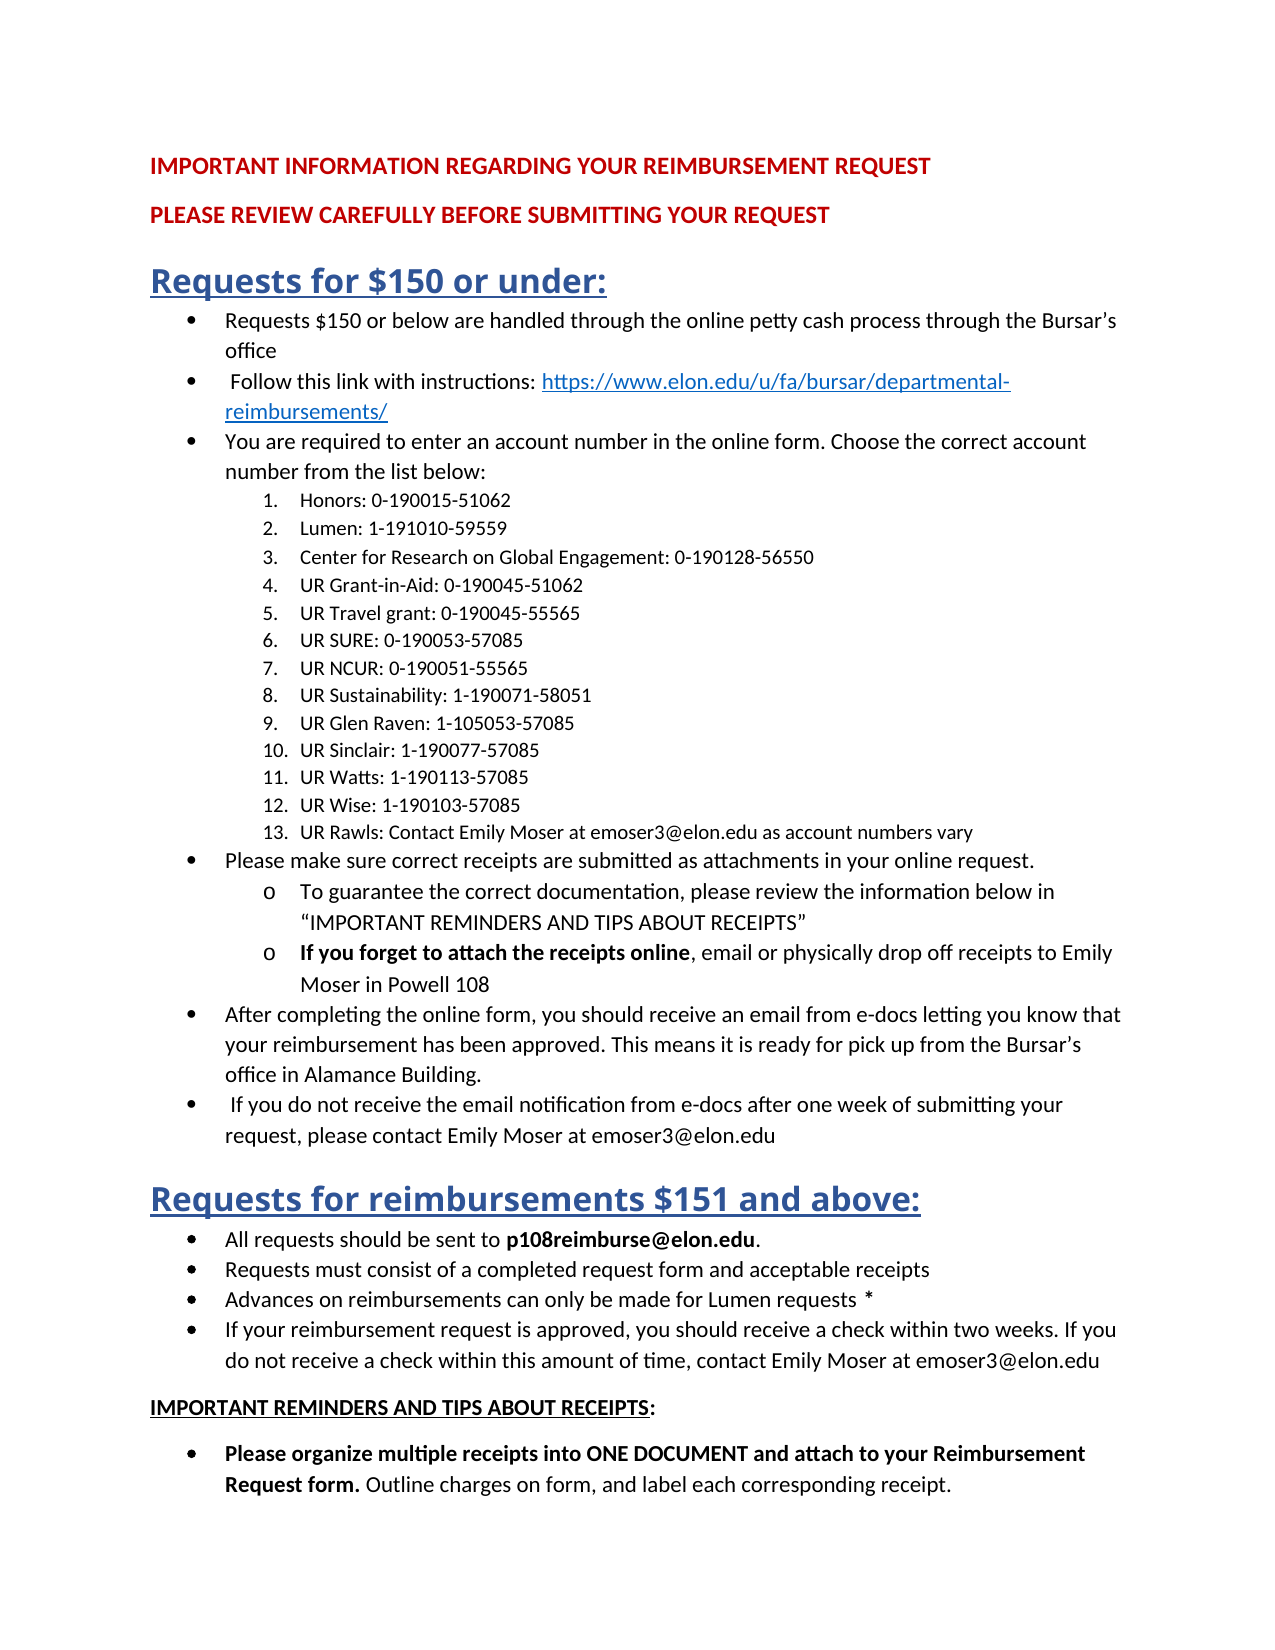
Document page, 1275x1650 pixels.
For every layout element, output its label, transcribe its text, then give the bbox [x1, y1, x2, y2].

list You are required to enter an account number in the online form. Choose the correct account number from the list below: [187, 427, 1125, 486]
list After completing the online form, you should receive an email from e-docs letting you know that your reimbursement has been approved. This means it is ready for pick up from the Bursar’s office in Alamance Building. [187, 1000, 1125, 1088]
list UR Grant-in-Aid: 0-190045-51062 [262, 573, 1125, 598]
list UR Glen Raven: 1-105053-57085 [262, 710, 1125, 735]
list UR Sustainability: 1-190071-58051 [262, 682, 1125, 708]
list If you forget to attach the receipts online, email or physically drop off receipts to Emily Moser in Powell 108 [262, 938, 1125, 998]
list UR Wise: 1-190103-57085 [262, 792, 1125, 817]
list UR Rawls: Contact Emily Moser at emoser3@elon.edu as account numbers vary [262, 819, 1125, 845]
list If you do not receive the email notification from e-docs after one week of submitting your request, please contact Emily Moser at emoser3@elon.edu [187, 1091, 1125, 1149]
list UR Travel grant: 0-190045-55565 [262, 600, 1125, 626]
list UR SURE: 0-190053-57085 [262, 627, 1125, 653]
text PLEASE REVIEW CAREFULLY BEFORE SUBMITTING YOUR REQUEST [150, 199, 1125, 230]
list If your reimbursement request is approved, you should receive a check within two weeks. If you do not receive a check within this amount of time, contact Emily Moser at emoser3@elon.edu [187, 1316, 1125, 1374]
list Please organize multiple receipts into ONE DOCUMENT and attach to your Reimbursement Request form. Outline charges on form, and label each corresponding receipt. [187, 1439, 1125, 1498]
list Follow this link with instructions: https://www.elon.edu/u/fa/bursar/departmental-reimbursements/ [187, 367, 1125, 425]
list Requests must consist of a completed request form and acceptable receipts [187, 1255, 1125, 1283]
text IMPORTANT INFORMATION REGARDING YOUR REIMBURSEMENT REQUEST [150, 150, 1125, 181]
subtitle Requests for $150 or under: [150, 257, 1125, 303]
list Advances on reimbursements can only be made for Lumen requests * [187, 1285, 1125, 1313]
text IMPORTANT REMINDERS AND TIPS ABOUT RECEIPTS: [150, 1393, 1125, 1421]
list Lumen: 1-191010-59559 [262, 515, 1125, 541]
list Requests $150 or below are handled through the online petty cash process through the Bursar’s office [187, 306, 1125, 365]
list UR NCUR: 0-190051-55565 [262, 655, 1125, 680]
list To guarantee the correct documentation, please review the information below in “IMPORTANT REMINDERS AND TIPS ABOUT RECEIPTS” [262, 877, 1125, 936]
list UR Sinclair: 1-190077-57085 [262, 737, 1125, 762]
list Honors: 0-190015-51062 [262, 488, 1125, 513]
list Please make sure correct receipts are submitted as attachments in your online request. [187, 847, 1125, 875]
list UR Watts: 1-190113-57085 [262, 764, 1125, 790]
subtitle Requests for reimbursements $151 and above: [150, 1176, 1125, 1221]
list All requests should be sent to p108reimburse@elon.edu. [187, 1225, 1125, 1253]
list Center for Research on Global Engagement: 0-190128-56550 [262, 542, 1125, 571]
